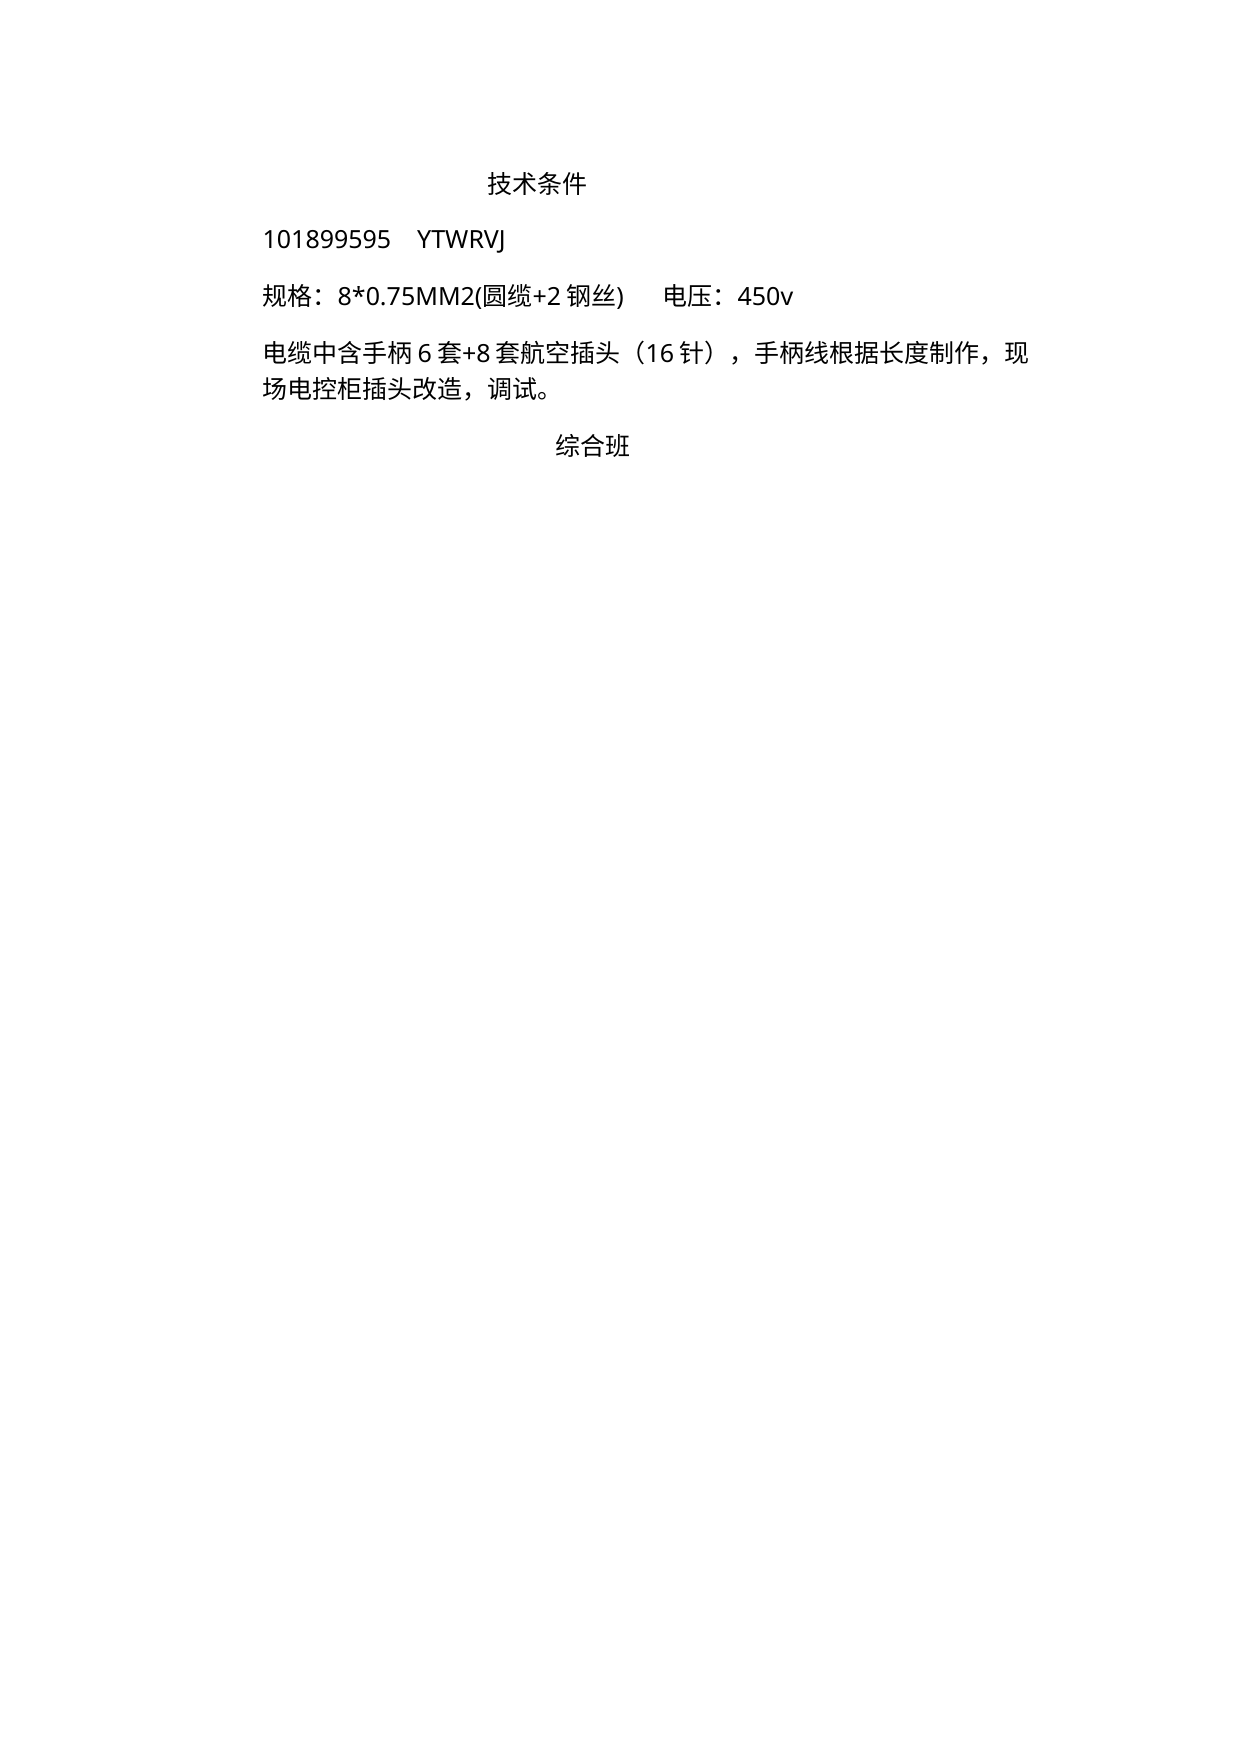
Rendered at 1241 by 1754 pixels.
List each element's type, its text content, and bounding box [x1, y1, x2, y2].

list 规格：8*0.75MM2(圆缆+2钢丝) 电压：450v [262, 276, 1053, 313]
list 电缆中含手柄6套+8套航空插头（16针），手柄线根据长度制作，现场电控柜插头改造，调试。 [262, 333, 1053, 406]
list 101899595 YTWRVJ [262, 222, 1053, 256]
text 技术条件 [187, 164, 1053, 201]
list 综合班 [262, 427, 1053, 463]
